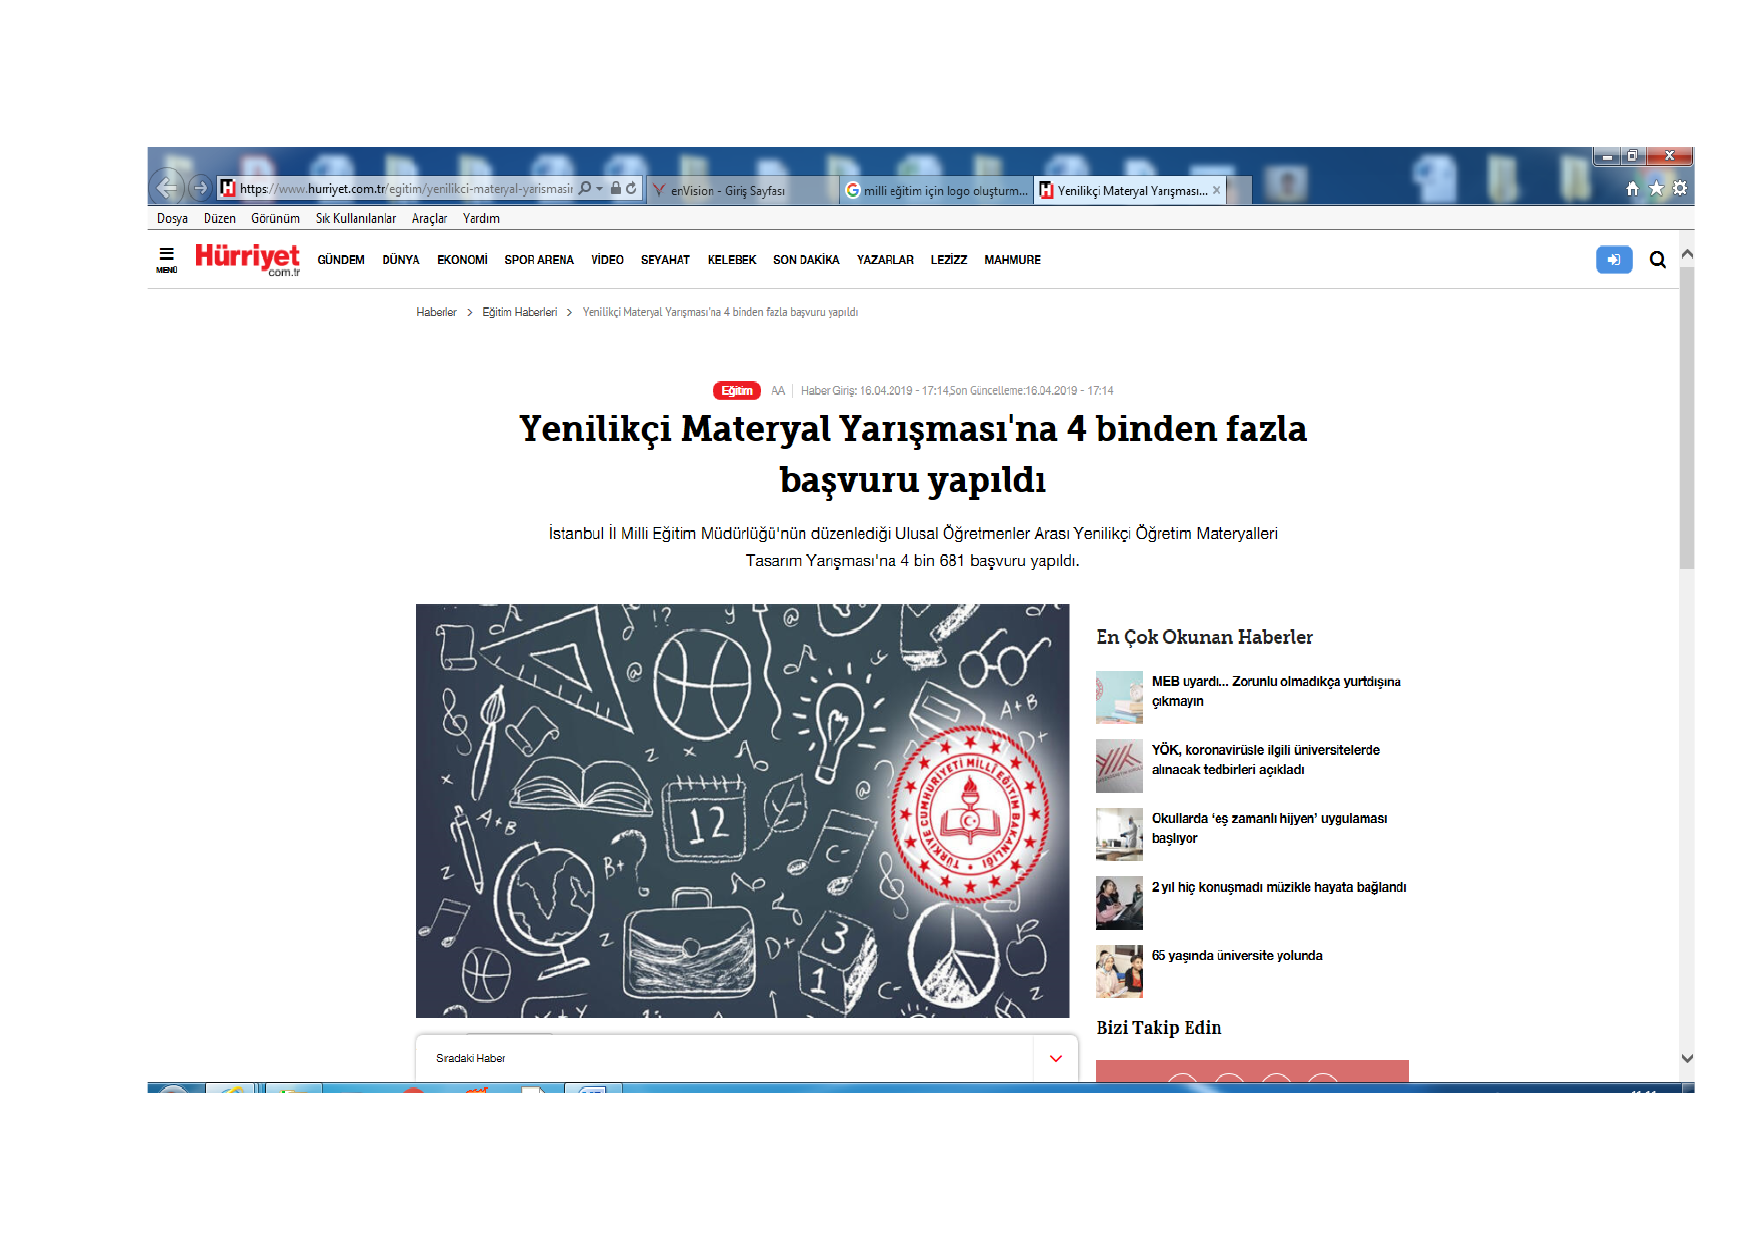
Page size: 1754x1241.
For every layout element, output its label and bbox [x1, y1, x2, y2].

picture [147, 147, 1695, 1093]
